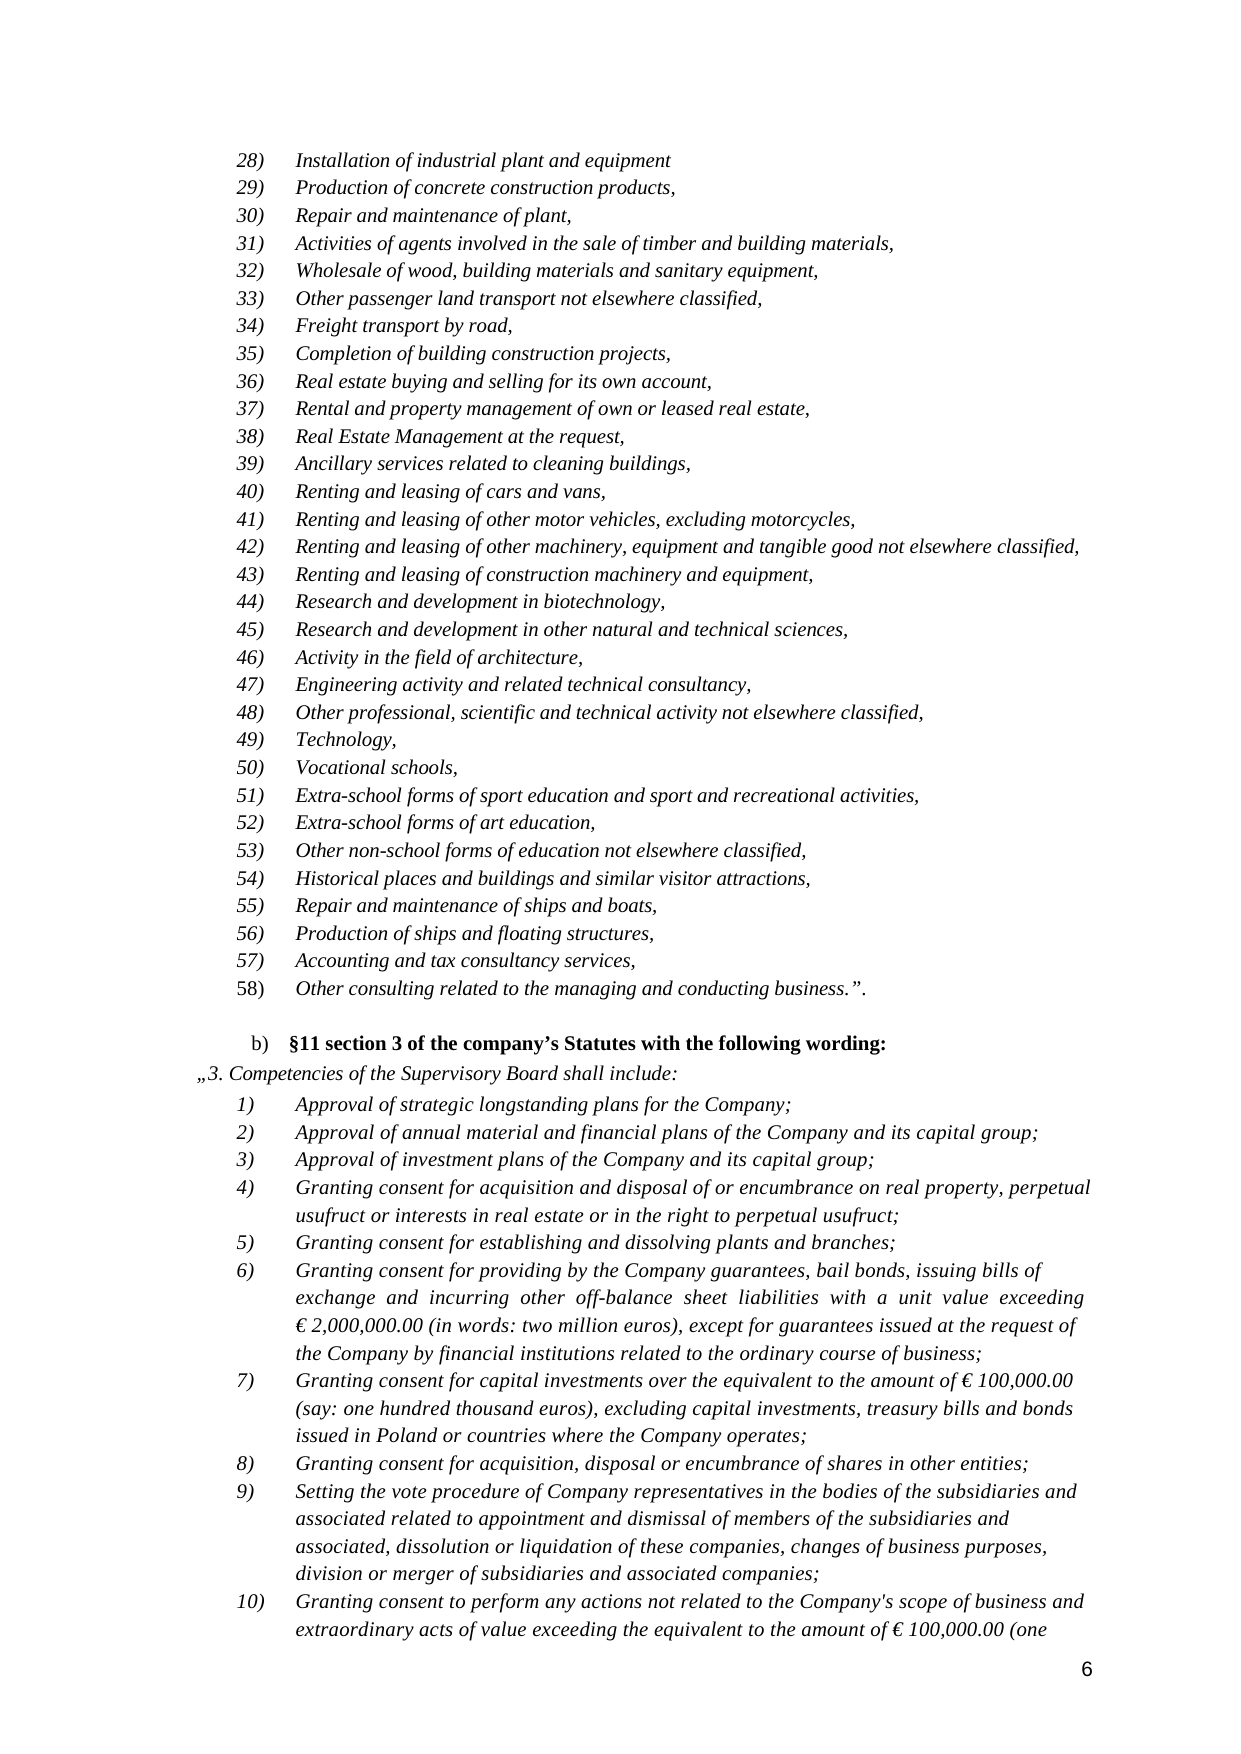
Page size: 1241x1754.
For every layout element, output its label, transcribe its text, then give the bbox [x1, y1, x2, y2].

list Completion of building construction projects, [236, 341, 1094, 365]
list Other non-school forms of education not elsewhere classified, [236, 838, 1094, 862]
list Extra-school forms of art education, [236, 810, 1094, 834]
list Repair and maintenance of plant, [236, 203, 1094, 227]
list Renting and leasing of other motor vehicles, excluding motorcycles, [236, 507, 1094, 531]
list Other passenger land transport not elsewhere classified, [236, 286, 1094, 310]
list Vocational schools, [236, 755, 1094, 779]
list Rental and property management of own or leased real estate, [236, 396, 1094, 420]
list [236, 1589, 1094, 1641]
list Granting consent for capital investments over the equivalent to the amount of € 100,000.00 (say: one hundred thousand euros), excluding capital investments, treasury bills and bonds issued in Poland or countries where the Company operates; [236, 1368, 1094, 1447]
list Approval of strategic longstanding plans for the Company; [236, 1092, 1094, 1116]
list Real estate buying and selling for its own account, [236, 368, 1094, 393]
list Renting and leasing of construction machinery and equipment, [236, 562, 1094, 586]
list Real Estate Management at the request, [236, 424, 1094, 448]
list Research and development in biotechnology, [236, 589, 1094, 613]
list Technology, [236, 727, 1094, 751]
list §11 section 3 of the company’s Statutes with the following wording: [251, 1031, 1092, 1055]
list Granting consent for acquisition and disposal of or encumbrance on real property, perpetual usufruct or interests in real estate or in the right to perpetual usufruct; [236, 1175, 1094, 1227]
list Production of concrete construction products, [236, 175, 1094, 199]
list Research and development in other natural and technical sciences, [236, 617, 1094, 641]
list Extra-school forms of sport education and sport and recreational activities, [236, 783, 1094, 807]
list Granting consent for establishing and dissolving plants and branches; [236, 1230, 1094, 1254]
list Ancillary services related to cleaning buildings, [236, 451, 1094, 475]
list Production of ships and floating structures, [236, 921, 1094, 945]
list Activities of agents involved in the sale of timber and building materials, [236, 231, 1094, 254]
list Approval of annual material and financial plans of the Company and its capital group; [236, 1120, 1094, 1144]
list Wholesale of wood, building materials and sanitary equipment, [236, 258, 1094, 282]
list Other consulting related to the managing and conducting business.”. [236, 976, 1094, 1000]
list Engineering activity and related technical consultancy, [236, 672, 1094, 696]
list Setting the vote procedure of Company representatives in the bodies of the subsidiaries and associated related to appointment and dismissal of members of the subsidiaries and associated, dissolution or liquidation of these companies, changes of business purposes, division or merger of subsidiaries and associated companies; [236, 1478, 1094, 1585]
list Freight transport by road, [236, 313, 1094, 337]
list Installation of industrial plant and equipment [236, 148, 1094, 172]
list Renting and leasing of other machinery, equipment and tangible good not elsewhere classified, [236, 534, 1094, 558]
list Granting consent for providing by the Company guarantees, bail bonds, issuing bills of exchange and incurring other off-balance sheet liabilities with a unit value exceeding € 2,000,000.00 (in words: two million euros), except for guarantees issued at the request of the Company by financial institutions related to the ordinary course of business; [236, 1258, 1094, 1364]
list Repair and maintenance of ships and boats, [236, 893, 1094, 917]
list Activity in the field of architecture, [236, 644, 1094, 669]
text „3. Competencies of the Supervisory Board shall include: [196, 1061, 1090, 1084]
list Renting and leasing of cars and vans, [236, 479, 1094, 503]
list Historical places and buildings and similar visitor attractions, [236, 865, 1094, 889]
list Granting consent for acquisition, disposal or encumbrance of shares in other entities; [236, 1451, 1094, 1475]
list Approval of investment plans of the Company and its capital group; [236, 1147, 1094, 1171]
list Accounting and tax consultancy services, [236, 948, 1094, 972]
list Other professional, scientific and technical activity not elsewhere classified, [236, 700, 1094, 724]
